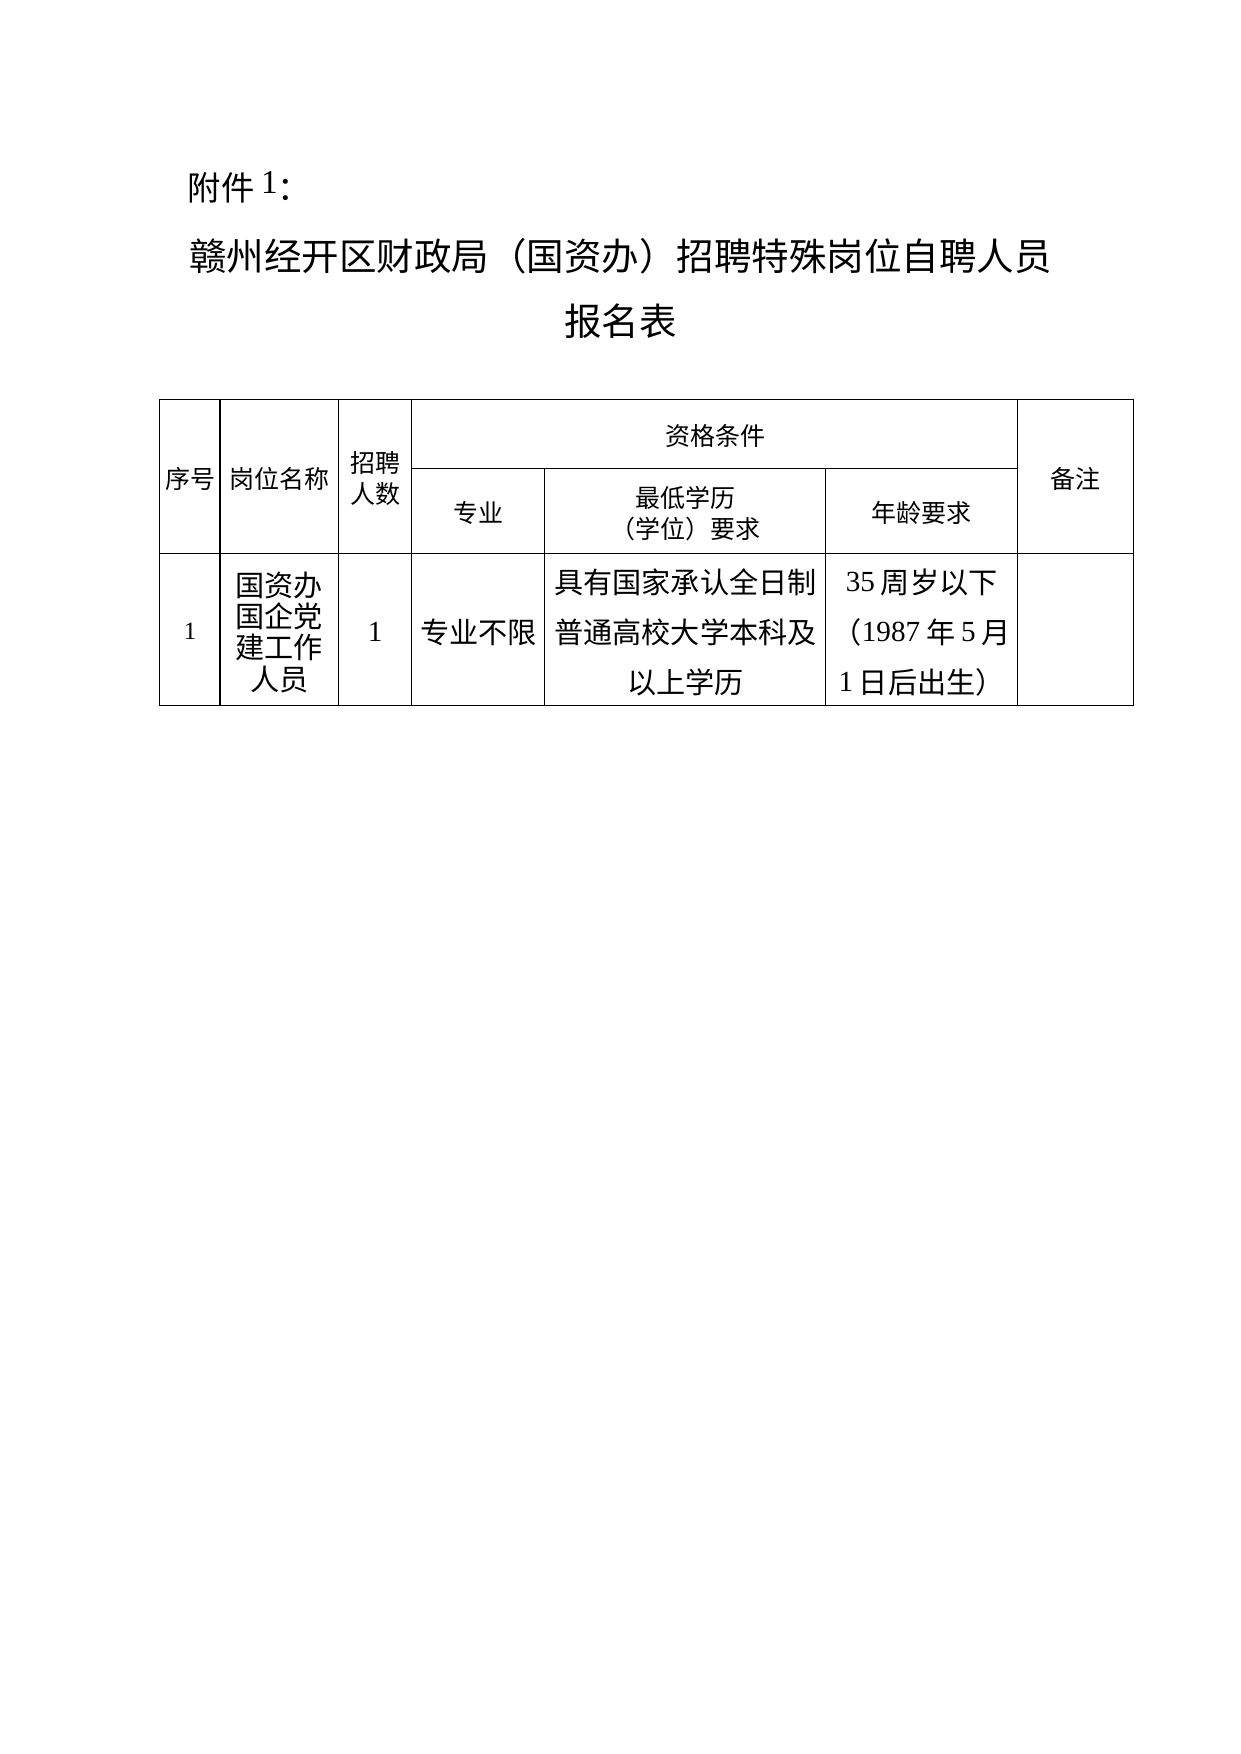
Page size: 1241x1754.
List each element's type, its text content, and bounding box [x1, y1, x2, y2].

table_header 资格条件 [412, 400, 1017, 468]
table_header 备注 [1018, 400, 1133, 553]
table_cell 1 [160, 554, 219, 705]
table_cell 最低学历 （学位）要求 [545, 469, 825, 553]
text 附件1： [187, 162, 1053, 227]
table_cell 35周岁以下（1987年5月1日后出生） [826, 554, 1017, 705]
table_cell 专业 [412, 469, 544, 553]
table_cell 具有国家承认全日制普通高校大学本科及以上学历 [545, 554, 825, 705]
text 赣州经开区财政局（国资办）招聘特殊岗位自聘人员报名表 [187, 227, 1053, 357]
table_cell 1 [339, 554, 411, 705]
table_cell [1018, 554, 1133, 705]
table_header 岗位名称 [221, 400, 338, 553]
table_cell 年龄要求 [826, 469, 1017, 553]
table_header 序号 [160, 400, 219, 553]
table_header 招聘人数 [339, 400, 411, 553]
table_cell 专业不限 [412, 554, 544, 705]
table_cell 国资办 国企党建工作人员 [221, 554, 338, 705]
